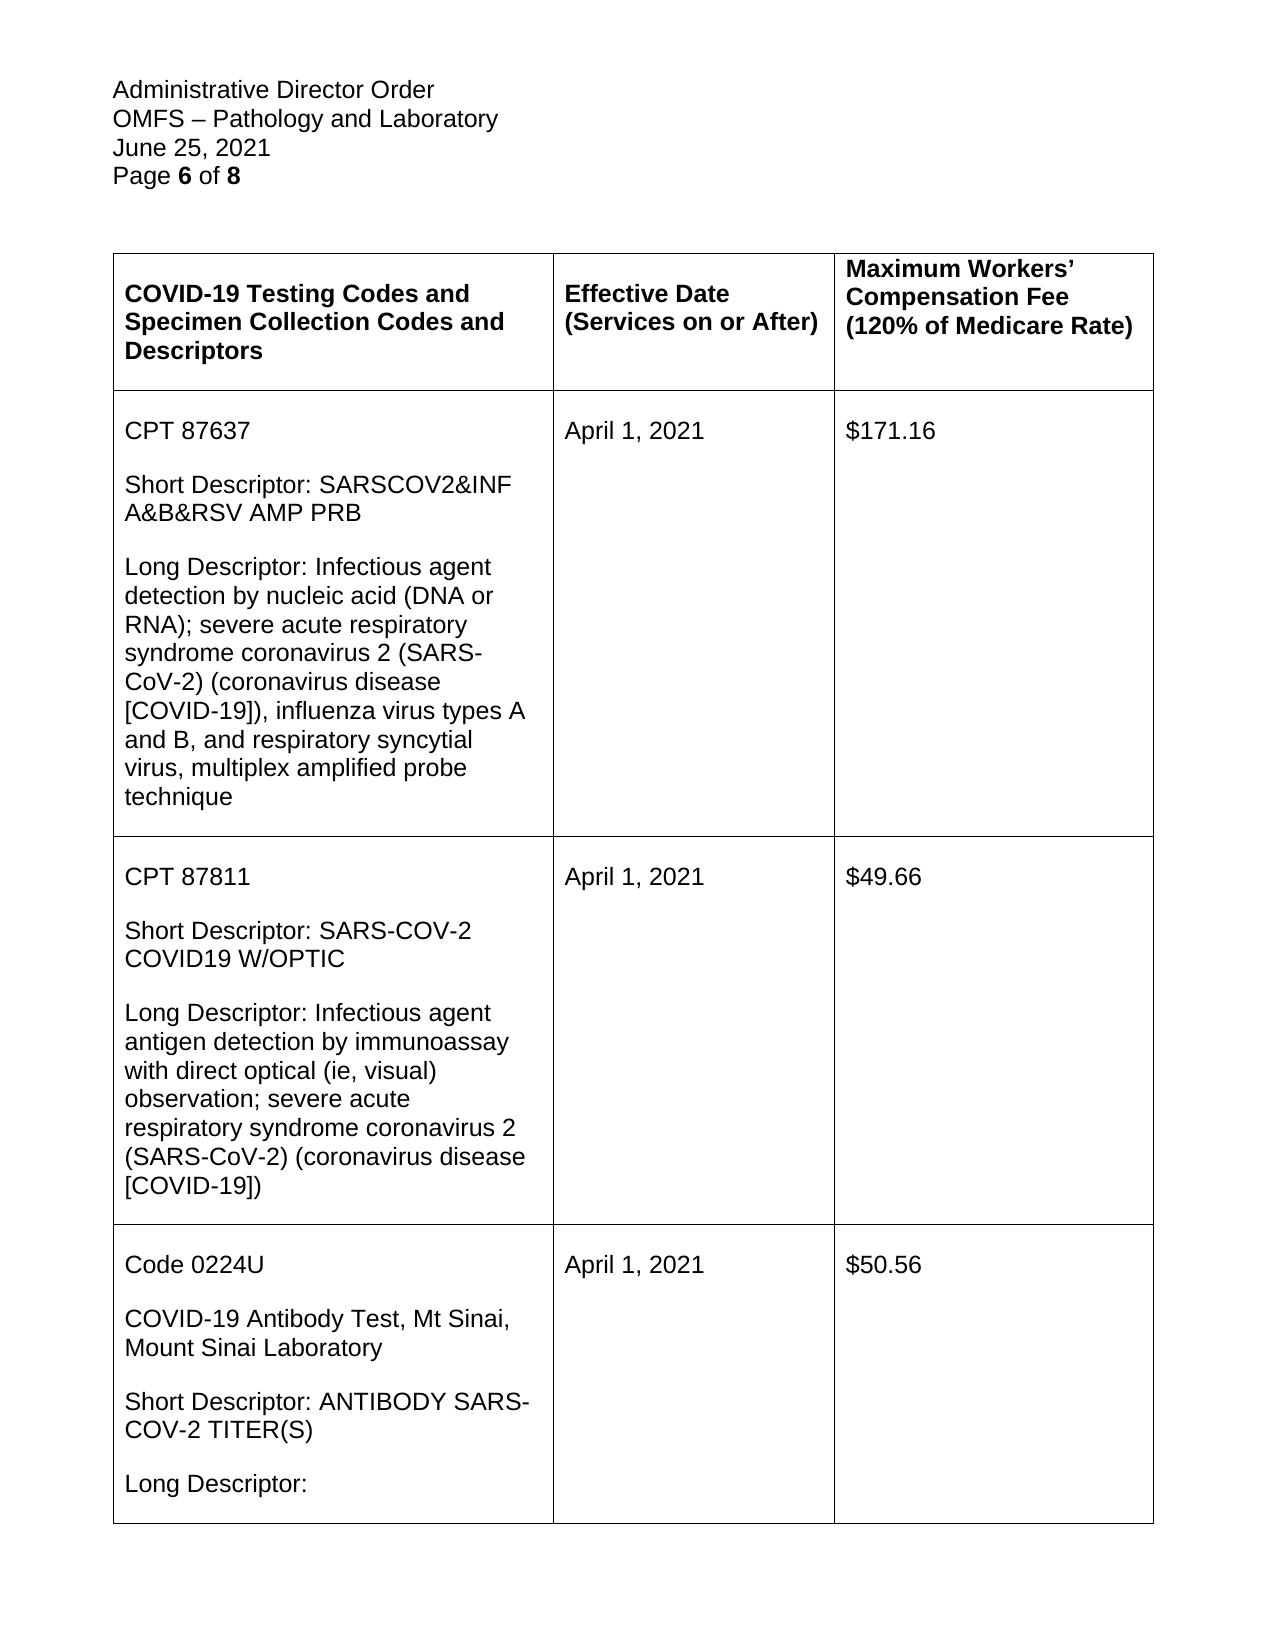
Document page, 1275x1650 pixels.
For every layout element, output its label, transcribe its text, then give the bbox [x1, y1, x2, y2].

table_cell CPT 87637 Short Descriptor: SARSCOV2&INF A&B&RSV AMP PRB Long Descriptor: Infectious agent detection by nucleic acid (DNA or RNA); severe acute respiratory syndrome coronavirus 2 (SARS-CoV-2) (coronavirus disease [COVID-19]), influenza virus types A and B, and respiratory syncytial virus, multiplex amplified probe technique [114, 391, 553, 836]
table_cell $50.56 [835, 1225, 1153, 1523]
table_cell April 1, 2021 [554, 391, 834, 836]
table_cell CPT 87811 Short Descriptor: SARS-COV-2 COVID19 W/OPTIC Long Descriptor: Infectious agent antigen detection by immunoassay with direct optical (ie, visual) observation; severe acute respiratory syndrome coronavirus 2 (SARS-CoV-2) (coronavirus disease [COVID-19]) [114, 837, 553, 1224]
table_header Maximum Workers’ Compensation Fee (120% of Medicare Rate) [835, 254, 1153, 390]
table_cell $49.66 [835, 837, 1153, 1224]
table_cell April 1, 2021 [554, 837, 834, 1224]
table_header COVID-19 Testing Codes and Specimen Collection Codes and Descriptors [114, 254, 553, 390]
table_cell $171.16 [835, 391, 1153, 836]
table_header Effective Date (Services on or After) [554, 254, 834, 390]
table_cell April 1, 2021 [554, 1225, 834, 1523]
